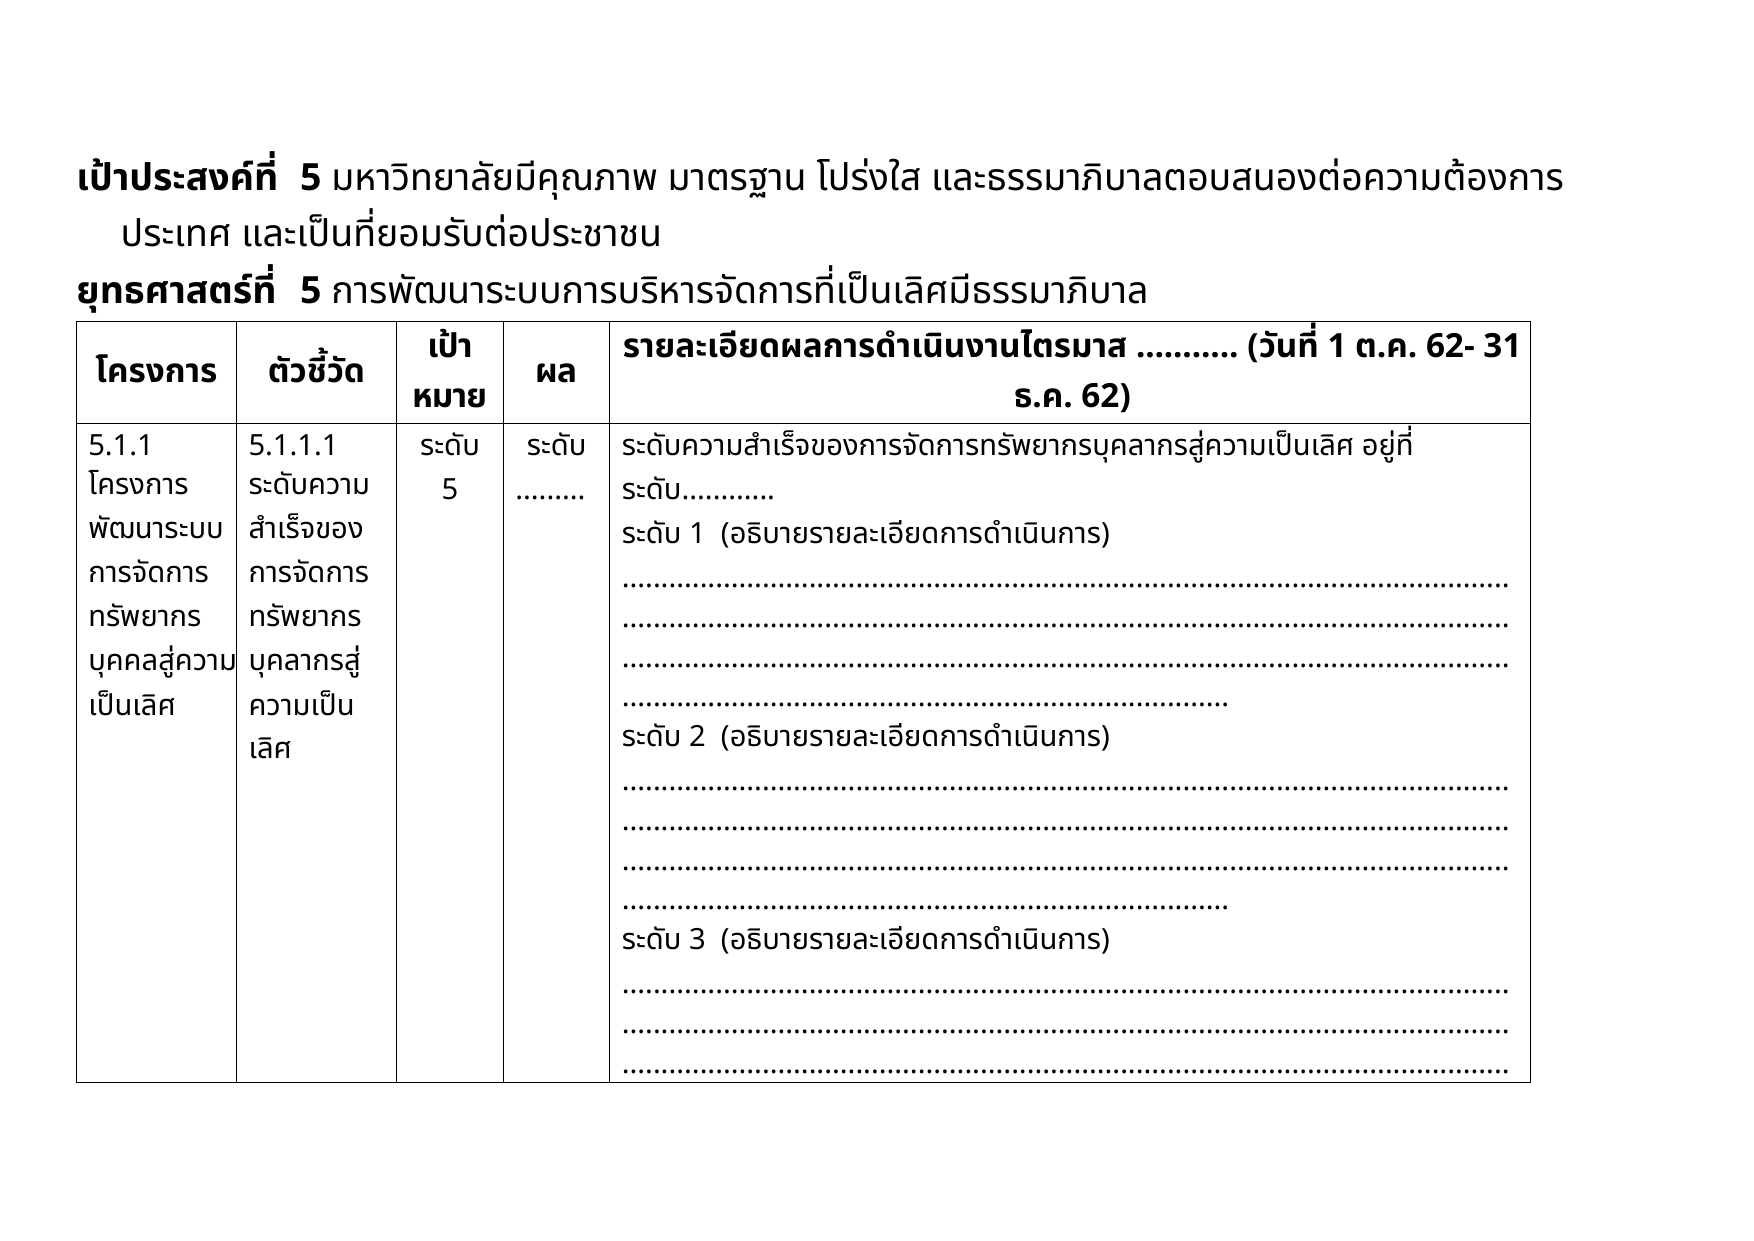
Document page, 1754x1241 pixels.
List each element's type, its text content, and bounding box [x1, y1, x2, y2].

table_header ตัวชี้วัด [237, 322, 396, 423]
table_header ผล [504, 322, 609, 423]
table_cell ระดับ ......... [504, 424, 609, 1082]
table_header เป้าหมาย [397, 322, 503, 423]
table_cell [610, 424, 1530, 1082]
table_cell ระดับ 5 [397, 424, 503, 1082]
text เป้าประสงค์ที่ 5 มหาวิทยาลัยมีคุณภาพ มาตรฐาน โปร่งใส และธรรมาภิบาลตอบสนองต่อความต้องการประเทศ และเป็นที่ยอมรับต่อประชาชน [76, 150, 1604, 264]
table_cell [77, 424, 236, 1082]
table_header โครงการ [77, 322, 236, 423]
table_header รายละเอียดผลการดำเนินงานไตรมาส ……….. (วันที่ 1 ต.ค. 62- 31 ธ.ค. 62) [610, 322, 1530, 423]
text ยุทธศาสตร์ที่ 5 การพัฒนาระบบการบริหารจัดการที่เป็นเลิศมีธรรมาภิบาล [76, 264, 1604, 321]
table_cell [237, 424, 396, 1082]
